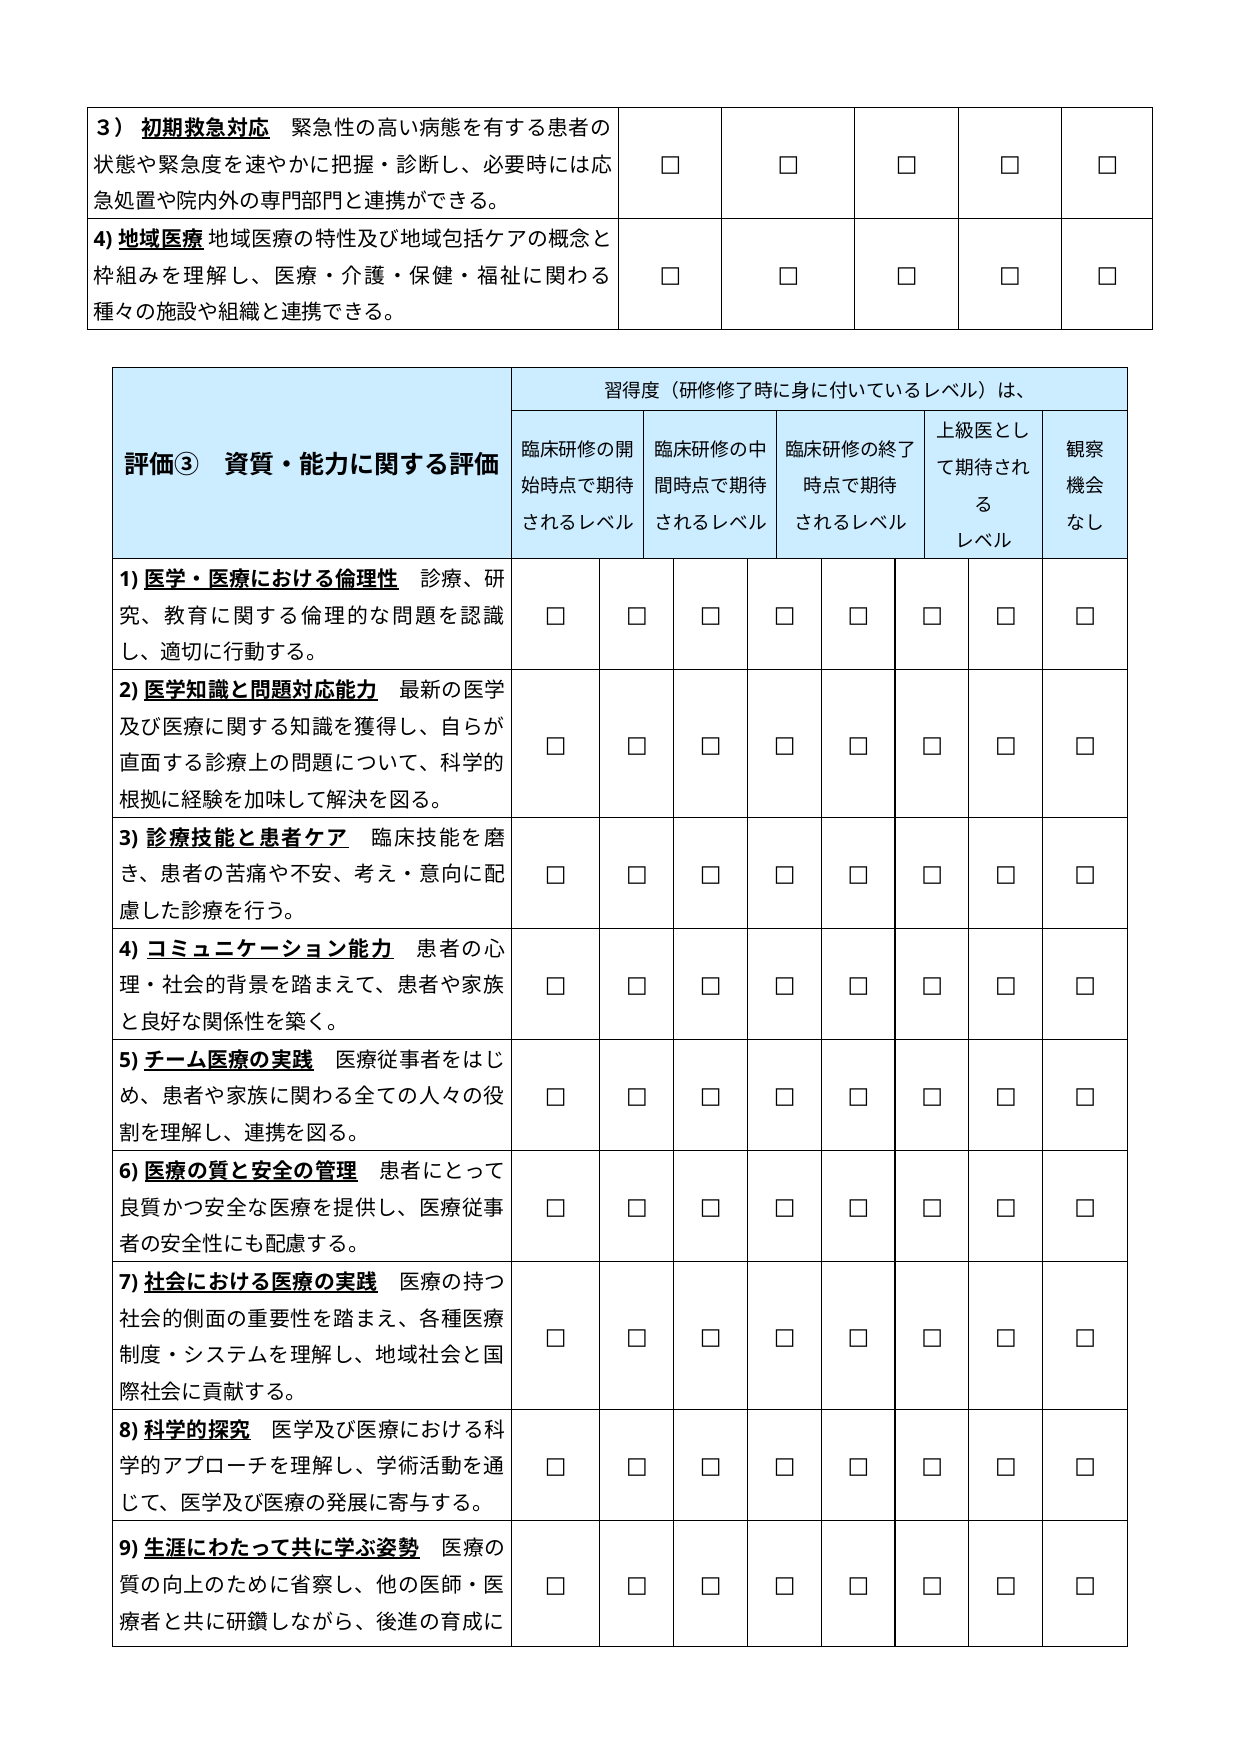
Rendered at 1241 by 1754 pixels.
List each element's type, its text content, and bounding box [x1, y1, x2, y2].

table_cell □ [512, 818, 599, 928]
table_cell □ [1043, 1521, 1127, 1646]
table_header 評価③ 資質・能力に関する評価 [113, 368, 511, 558]
table_cell □ [674, 1040, 747, 1150]
table_cell □ [822, 1410, 894, 1520]
table_cell □ [600, 1151, 673, 1261]
table_cell □ [748, 1151, 821, 1261]
table_cell □ [722, 108, 854, 218]
table_cell □ [512, 559, 599, 669]
table_cell □ [512, 1040, 599, 1150]
table_cell □ [619, 219, 721, 329]
table_cell □ [1043, 1151, 1127, 1261]
table_cell □ [969, 559, 1042, 669]
table_cell □ [969, 929, 1042, 1039]
table_cell □ [748, 1040, 821, 1150]
table_cell □ [1062, 108, 1152, 218]
table_cell □ [1043, 1040, 1127, 1150]
table_cell □ [896, 670, 968, 817]
table_cell □ [822, 818, 894, 928]
table_cell □ [674, 670, 747, 817]
table_cell □ [969, 1410, 1042, 1520]
table_cell 観察 機会 なし [1043, 411, 1127, 558]
table_cell 1) 医学・医療における倫理性 診療、研究、教育に関する倫理的な問題を認識し、適切に行動する。 [113, 559, 511, 669]
table_cell □ [600, 1262, 673, 1409]
table_cell 3) 診療技能と患者ケア 臨床技能を磨き、患者の苦痛や不安、考え・意向に配慮した診療を行う。 [113, 818, 511, 928]
table_cell □ [674, 559, 747, 669]
table_cell ３） 初期救急対応 緊急性の高い病態を有する患者の状態や緊急度を速やかに把握・診断し、必要時には応急処置や院内外の専門部門と連携ができる。 [88, 108, 618, 218]
table_cell □ [896, 1040, 968, 1150]
table_cell □ [600, 1410, 673, 1520]
table_cell □ [1043, 1262, 1127, 1409]
table_cell □ [512, 1410, 599, 1520]
table_cell □ [969, 1151, 1042, 1261]
table_cell □ [822, 1262, 894, 1409]
table_cell □ [1043, 1410, 1127, 1520]
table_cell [113, 1521, 511, 1646]
table_cell 5) チーム医療の実践 医療従事者をはじめ、患者や家族に関わる全ての人々の役割を理解し、連携を図る。 [113, 1040, 511, 1150]
table_cell □ [674, 1151, 747, 1261]
table_cell □ [674, 1521, 747, 1646]
table_cell □ [1043, 818, 1127, 928]
table_cell □ [969, 1262, 1042, 1409]
table_cell □ [512, 1151, 599, 1261]
table_cell 臨床研修の終了時点で期待 されるレベル [777, 411, 924, 558]
table_cell □ [969, 670, 1042, 817]
table_cell □ [969, 818, 1042, 928]
table_cell □ [512, 1262, 599, 1409]
table_cell □ [896, 1410, 968, 1520]
table_cell □ [748, 1521, 821, 1646]
table_cell 4) 地域医療 地域医療の特性及び地域包括ケアの概念と枠組みを理解し、医療・介護・保健・福祉に関わる種々の施設や組織と連携できる。 [88, 219, 618, 329]
table_cell □ [822, 929, 894, 1039]
table_cell □ [822, 559, 894, 669]
table_cell □ [674, 1410, 747, 1520]
table_cell 臨床研修の中間時点で期待されるレベル [644, 411, 776, 558]
table_cell 8) 科学的探究 医学及び医療における科学的アプローチを理解し、学術活動を通じて、医学及び医療の発展に寄与する。 [113, 1410, 511, 1520]
table_cell 4) コミュニケーション能力 患者の心理・社会的背景を踏まえて、患者や家族と良好な関係性を築く。 [113, 929, 511, 1039]
table_cell □ [896, 559, 968, 669]
table_cell □ [969, 1521, 1042, 1646]
table_cell 2) 医学知識と問題対応能力 最新の医学及び医療に関する知識を獲得し、自らが直面する診療上の問題について、科学的根拠に経験を加味して解決を図る。 [113, 670, 511, 817]
table_cell □ [896, 818, 968, 928]
table_cell □ [896, 1262, 968, 1409]
table_cell 7) 社会における医療の実践 医療の持つ社会的側面の重要性を踏まえ、各種医療制度・システムを理解し、地域社会と国際社会に貢献する。 [113, 1262, 511, 1409]
table_cell □ [674, 929, 747, 1039]
table_cell □ [822, 1521, 894, 1646]
table_cell □ [959, 108, 1061, 218]
table_cell □ [959, 219, 1061, 329]
table_cell □ [512, 929, 599, 1039]
table_cell □ [969, 1040, 1042, 1150]
table_cell □ [600, 670, 673, 817]
table_cell □ [748, 818, 821, 928]
table_cell 6) 医療の質と安全の管理 患者にとって良質かつ安全な医療を提供し、医療従事者の安全性にも配慮する。 [113, 1151, 511, 1261]
table_cell □ [600, 929, 673, 1039]
table_cell □ [619, 108, 721, 218]
table_cell □ [1043, 559, 1127, 669]
table_cell 臨床研修の開始時点で期待されるレベル [512, 411, 643, 558]
table_cell □ [896, 929, 968, 1039]
table_cell □ [748, 559, 821, 669]
table_cell □ [512, 670, 599, 817]
table_cell □ [722, 219, 854, 329]
table_cell □ [674, 818, 747, 928]
table_cell □ [1062, 219, 1152, 329]
table_cell □ [896, 1151, 968, 1261]
table_cell □ [822, 670, 894, 817]
table_cell □ [748, 1262, 821, 1409]
table_cell □ [748, 929, 821, 1039]
table_cell □ [896, 1521, 968, 1646]
table_cell □ [822, 1151, 894, 1261]
table_cell □ [855, 219, 958, 329]
table_cell □ [1043, 670, 1127, 817]
table_cell 上級医として期待される レベル [925, 411, 1042, 558]
table_cell □ [855, 108, 958, 218]
table_cell □ [600, 818, 673, 928]
table_cell □ [512, 1521, 599, 1646]
table_cell □ [600, 1521, 673, 1646]
table_cell □ [822, 1040, 894, 1150]
table_header 習得度（研修修了時に身に付いているレベル）は、 [512, 368, 1127, 410]
table_cell □ [748, 670, 821, 817]
table_cell □ [600, 1040, 673, 1150]
table_cell □ [748, 1410, 821, 1520]
table_cell □ [674, 1262, 747, 1409]
table_cell □ [600, 559, 673, 669]
table_cell □ [1043, 929, 1127, 1039]
